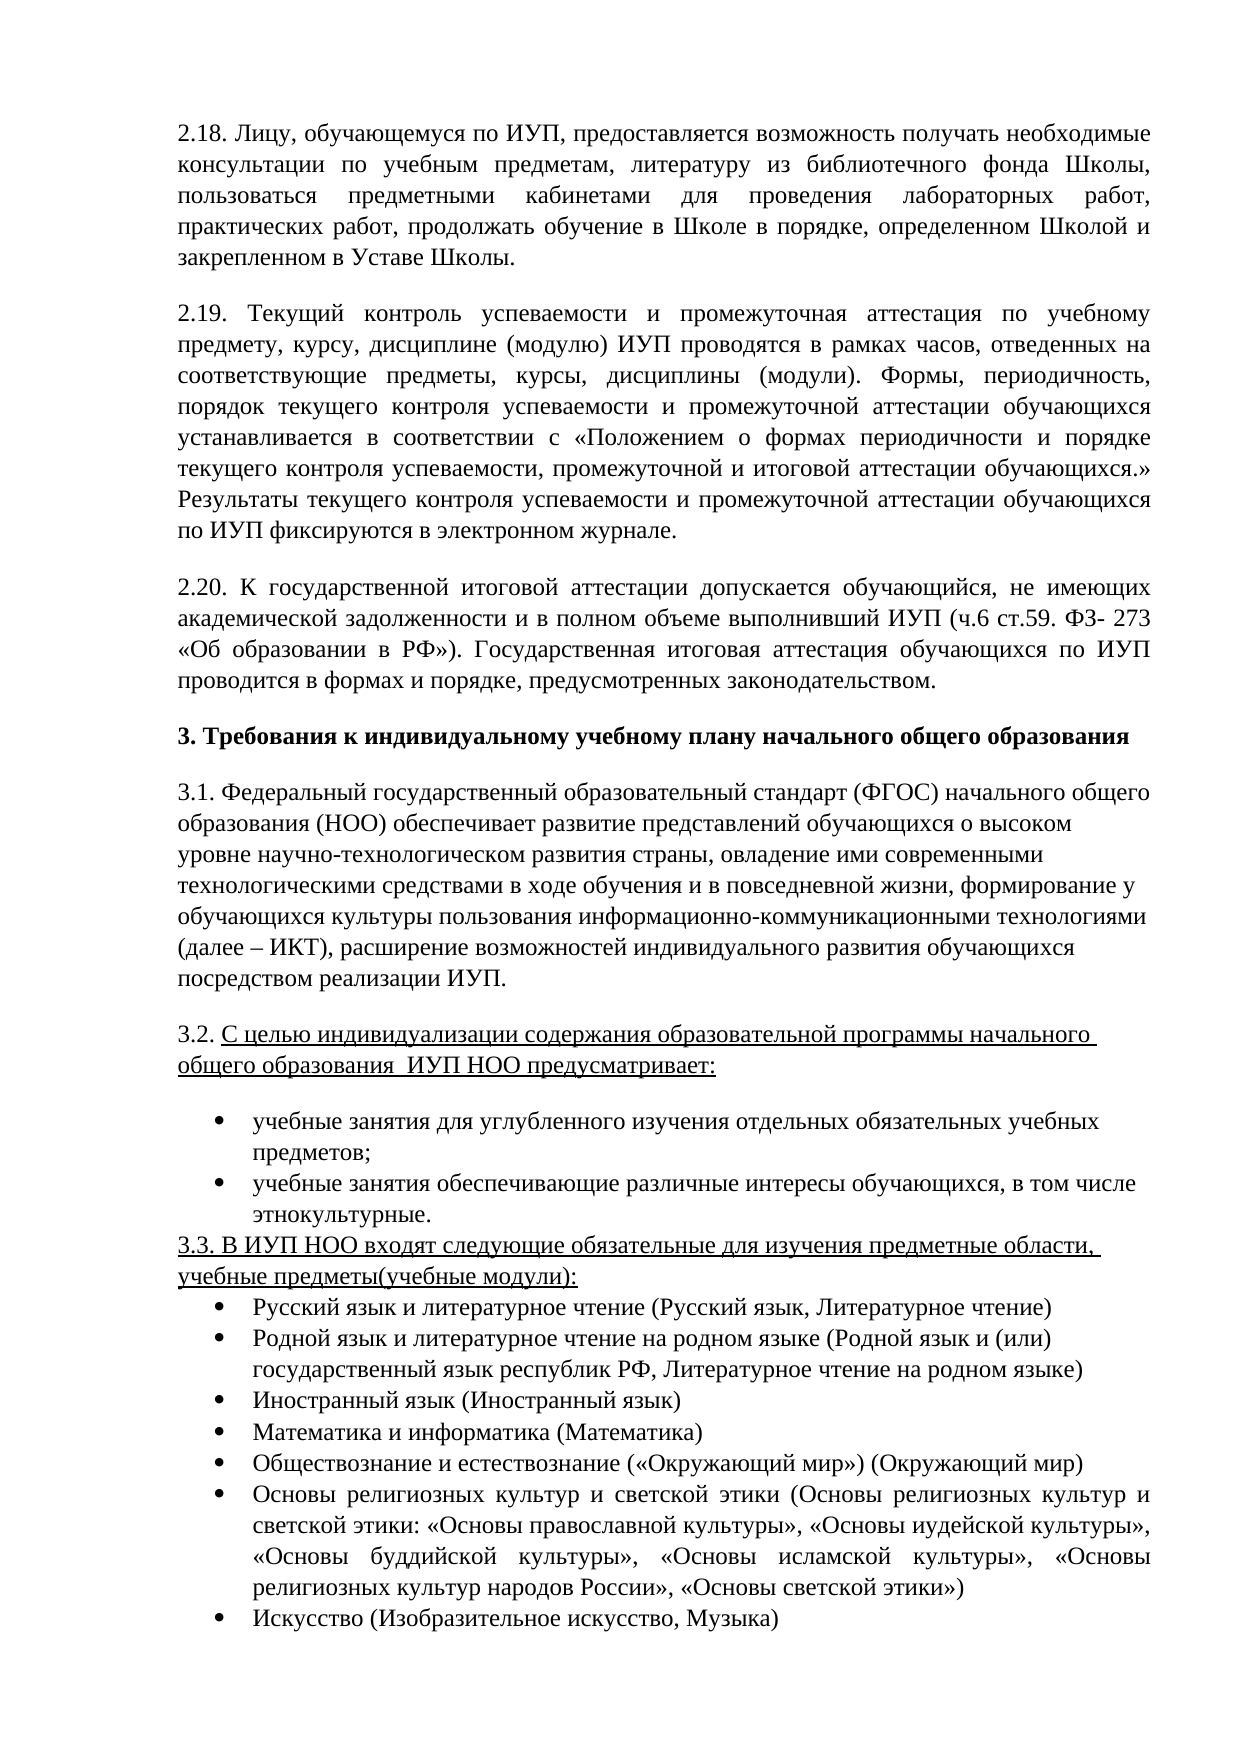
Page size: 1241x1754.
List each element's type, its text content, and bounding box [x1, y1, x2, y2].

list Русский язык и литературное чтение (Русский язык, Литературное чтение) [215, 1292, 1152, 1321]
list 3.3. В ИУП НОО входят следующие обязательные для изучения предметные области, учебные предметы(учебные модули): [177, 1230, 1152, 1290]
text 2.18. Лицу, обучающемуся по ИУП, предоставляется возможность получать необходимые консультации по учебным предметам, литературу из библиотечного фонда Школы, пользоваться предметными кабинетами для проведения лабораторных работ, практических работ, продолжать обучение в Школе в порядке, определенном Школой и закрепленном в Уставе Школы. [177, 118, 1152, 271]
list Основы религиозных культур и светской этики (Основы религиозных культур и светской этики: «Основы православной культуры», «Основы иудейской культуры», «Основы буддийской культуры», «Основы исламской культуры», «Основы религиозных культур народов России», «Основы светской этики») [215, 1479, 1152, 1601]
list учебные занятия для углубленного изучения отдельных обязательных учебных предметов; [215, 1106, 1152, 1166]
text 3.1. Федеральный государственный образовательный стандарт (ФГОС) начального общего образования (НОО) обеспечивает развитие представлений обучающихся о высоком уровне научно-технологическом развития страны, овладение ими современными технологическими средствами в ходе обучения и в повседневной жизни, формирование у обучающихся культуры пользования информационно-коммуникационными технологиями (далее – ИКТ), расширение возможностей индивидуального развития обучающихся посредством реализации ИУП. [177, 777, 1152, 992]
text 2.20. К государственной итоговой аттестации допускается обучающийся, не имеющих академической задолженности и в полном объеме выполнивший ИУП (ч.6 ст.59. ФЗ- 273 «Об образовании в РФ»). Государственная итоговая аттестация обучающихся по ИУП проводится в формах и порядке, предусмотренных законодательством. [177, 572, 1152, 693]
list Обществознание и естествознание («Окружающий мир») (Окружающий мир) [215, 1448, 1152, 1476]
text 3.2. С целью индивидуализации содержания образовательной программы начального общего образования ИУП НОО предусматривает: [177, 1019, 1152, 1079]
list Искусство (Изобразительное искусство, Музыка) [215, 1603, 1152, 1632]
text 2.19. Текущий контроль успеваемости и промежуточная аттестация по учебному предмету, курсу, дисциплине (модулю) ИУП проводятся в рамках часов, отведенных на соответствующие предметы, курсы, дисциплины (модули). Формы, периодичность, порядок текущего контроля успеваемости и промежуточной аттестации обучающихся устанавливается в соответствии с «Положением о формах периодичности и порядке текущего контроля успеваемости, промежуточной и итоговой аттестации обучающихся.» Результаты текущего контроля успеваемости и промежуточной аттестации обучающихся по ИУП фиксируются в электронном журнале. [177, 298, 1152, 544]
text 3. Требования к индивидуальному учебному плану начального общего образования [177, 721, 1152, 749]
list Математика и информатика (Математика) [215, 1417, 1152, 1445]
list Иностранный язык (Иностранный язык) [215, 1386, 1152, 1414]
list учебные занятия обеспечивающие различные интересы обучающихся, в том числе этнокультурные. [215, 1168, 1152, 1228]
list Родной язык и литературное чтение на родном языке (Родной язык и (или) государственный язык республик РФ, Литературное чтение на родном языке) [215, 1323, 1152, 1383]
